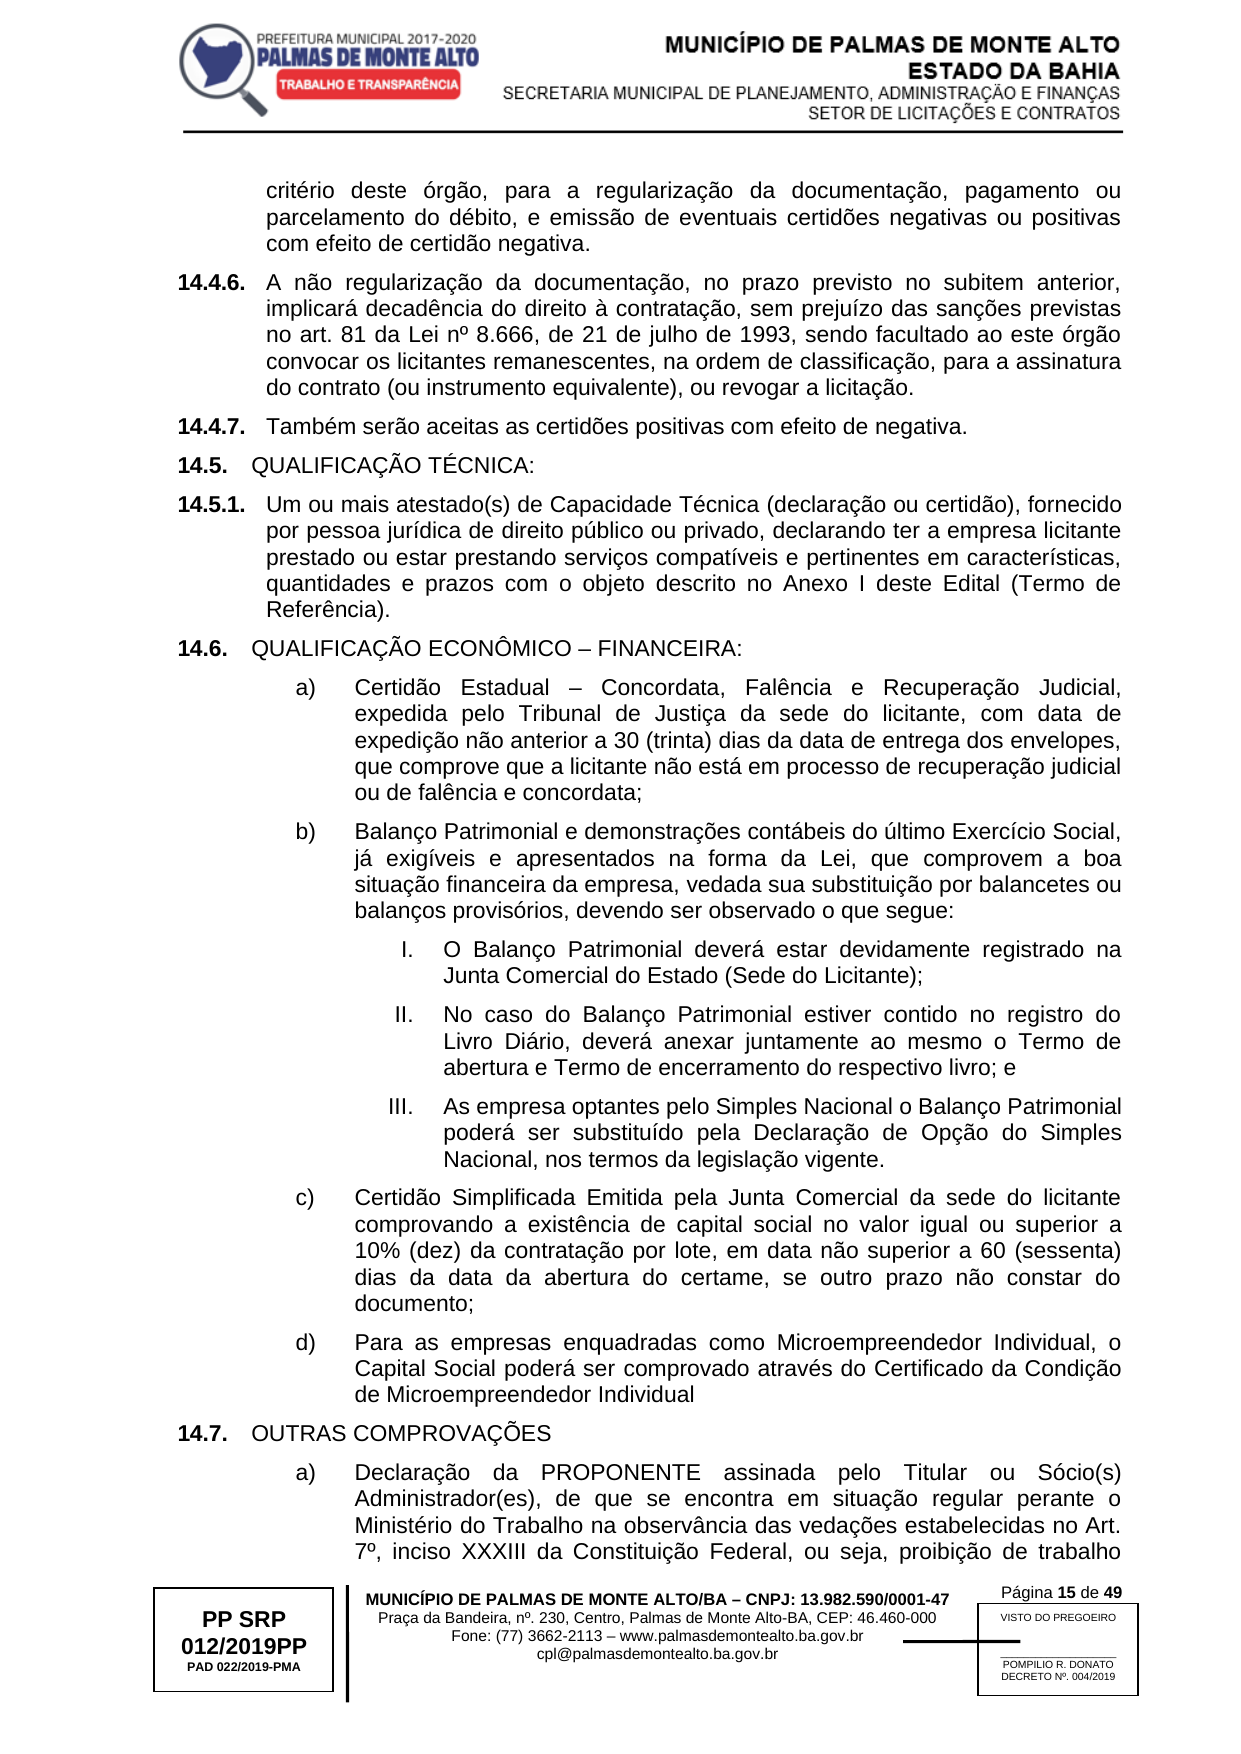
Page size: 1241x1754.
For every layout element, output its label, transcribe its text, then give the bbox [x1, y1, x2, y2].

list No caso do Balanço Patrimonial estiver contido no registro do Livro Diário, deverá anexar juntamente ao mesmo o Termo de abertura e Termo de encerramento do respectivo livro; e [413, 1001, 1122, 1080]
list Para as empresas enquadradas como Microempreendedor Individual, o Capital Social poderá ser comprovado através do Certificado da Condição de Microempreendedor Individual [295, 1329, 1122, 1408]
picture [177, 21, 1124, 142]
list QUALIFICAÇÃO TÉCNICA: [177, 452, 1122, 478]
list O Balanço Patrimonial deverá estar devidamente registrado na Junta Comercial do Estado (Sede do Licitante); [413, 936, 1122, 989]
list Certidão Estadual – Concordata, Falência e Recuperação Judicial, expedida pelo Tribunal de Justiça da sede do licitante, com data de expedição não anterior a 30 (trinta) dias da data de entrega dos envelopes, que comprove que a licitante não está em processo de recuperação judicial ou de falência e concordata; [295, 674, 1122, 806]
list Certidão Simplificada Emitida pela Junta Comercial da sede do licitante comprovando a existência de capital social no valor igual ou superior a 10% (dez) da contratação por lote, em data não superior a 60 (sessenta) dias da data da abertura do certame, se outro prazo não constar do documento; [295, 1184, 1122, 1316]
list As empresa optantes pelo Simples Nacional o Balanço Patrimonial poderá ser substituído pela Declaração de Opção do Simples Nacional, nos termos da legislação vigente. [413, 1093, 1122, 1172]
list QUALIFICAÇÃO ECONÔMICO – FINANCEIRA: [177, 635, 1122, 661]
list Balanço Patrimonial e demonstrações contábeis do último Exercício Social, já exigíveis e apresentados na forma da Lei, que comprovem a boa situação financeira da empresa, vedada sua substituição por balancetes ou balanços provisórios, devendo ser observado o que segue: [295, 818, 1122, 923]
list Um ou mais atestado(s) de Capacidade Técnica (declaração ou certidão), fornecido por pessoa jurídica de direito público ou privado, declarando ter a empresa licitante prestado ou estar prestando serviços compatíveis e pertinentes em características, quantidades e prazos com o objeto descrito no Anexo I deste Edital (Termo de Referência). [177, 491, 1122, 622]
list Também serão aceitas as certidões positivas com efeito de negativa. [177, 413, 1122, 439]
list A não regularização da documentação, no prazo previsto no subitem anterior, implicará decadência do direito à contratação, sem prejuízo das sanções previstas no art. 81 da Lei nº 8.666, de 21 de julho de 1993, sendo facultado ao este órgão convocar os licitantes remanescentes, na ordem de classificação, para a assinatura do contrato (ou instrumento equivalente), ou revogar a licitação. [177, 269, 1122, 401]
list OUTRAS COMPROVAÇÕES [177, 1420, 1122, 1447]
